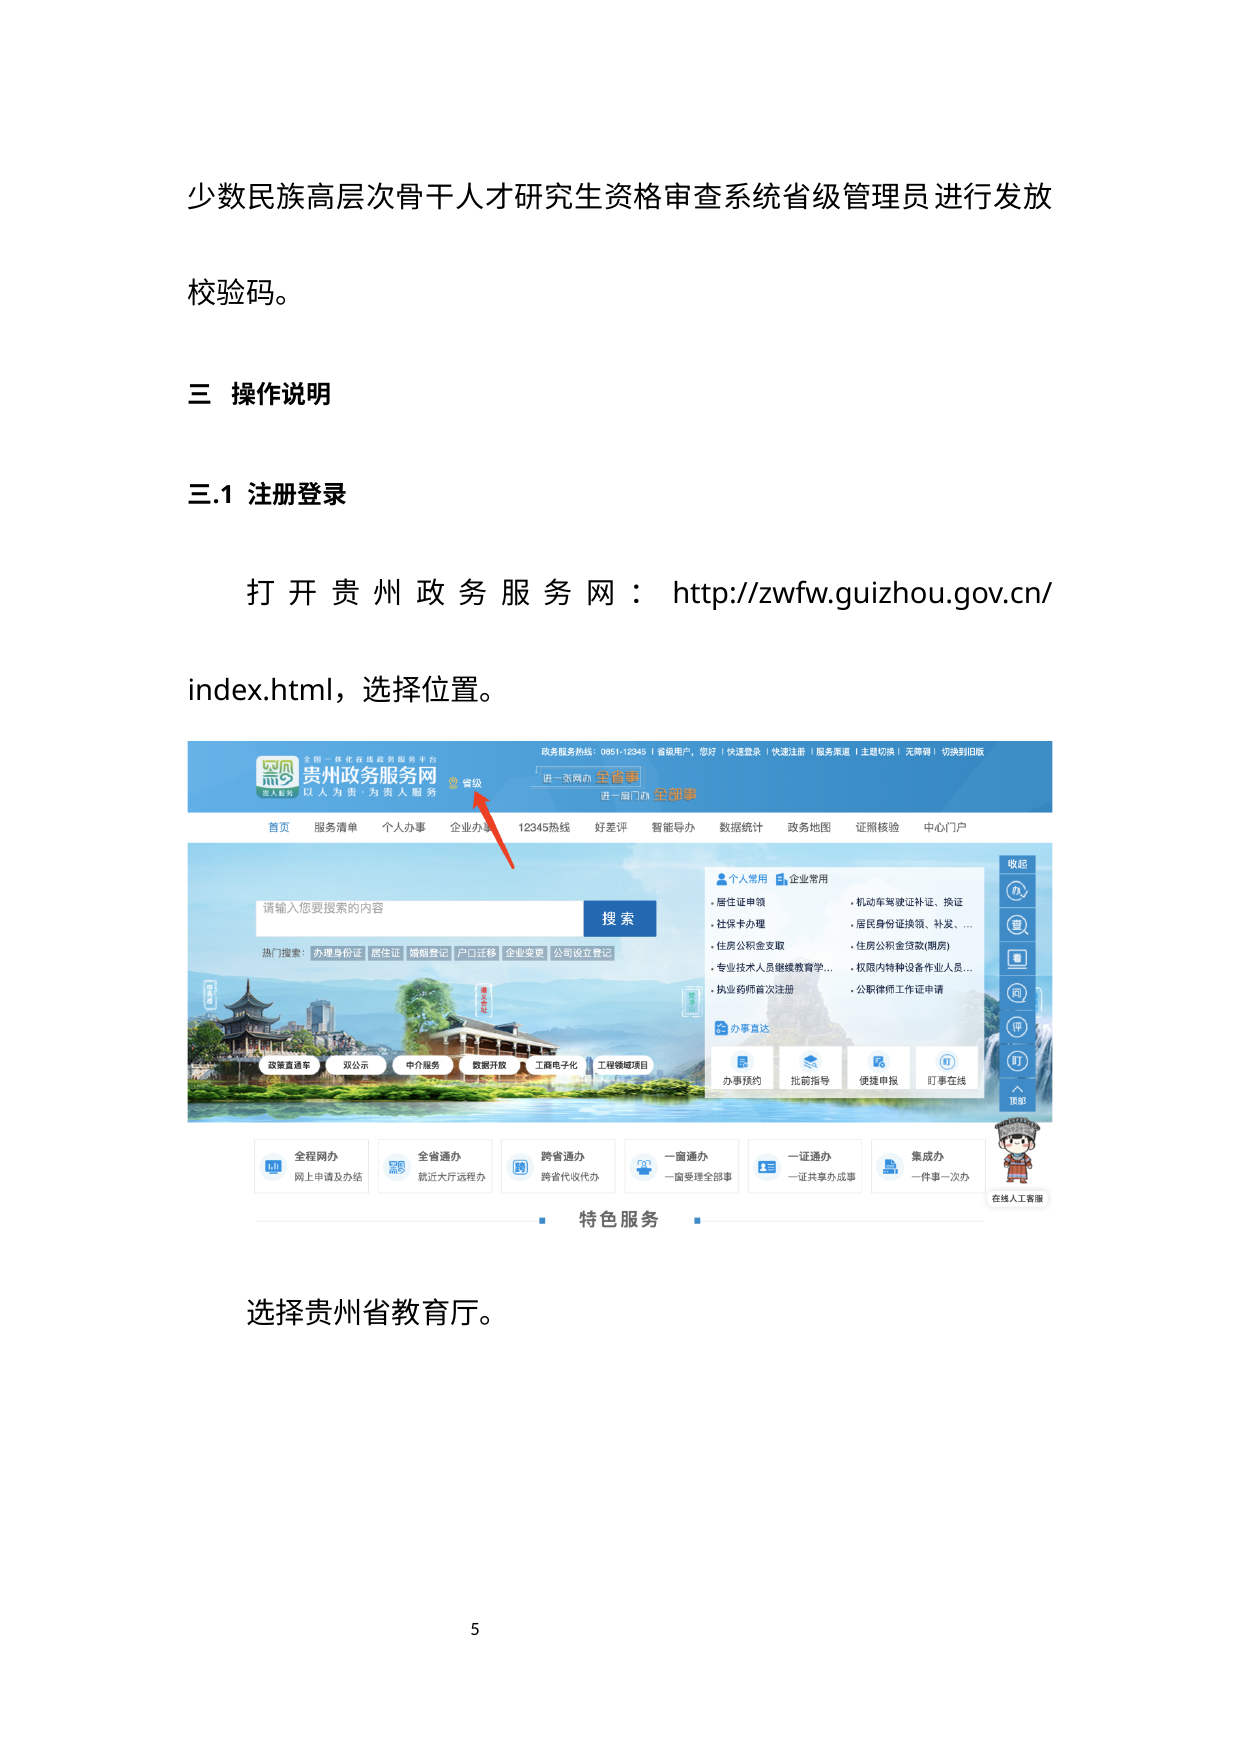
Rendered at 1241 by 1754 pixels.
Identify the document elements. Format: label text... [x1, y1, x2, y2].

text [187, 162, 1053, 324]
text 打开贵州政务服务网：http://zwfw.guizhou.gov.cn/index.html，选择位置。 [187, 559, 1053, 722]
subtitle 注册登录 [187, 460, 1053, 525]
text 选择贵州省教育厅。 [187, 1279, 1053, 1344]
subtitle 操作说明 [187, 361, 1053, 426]
picture [187, 741, 1053, 1232]
